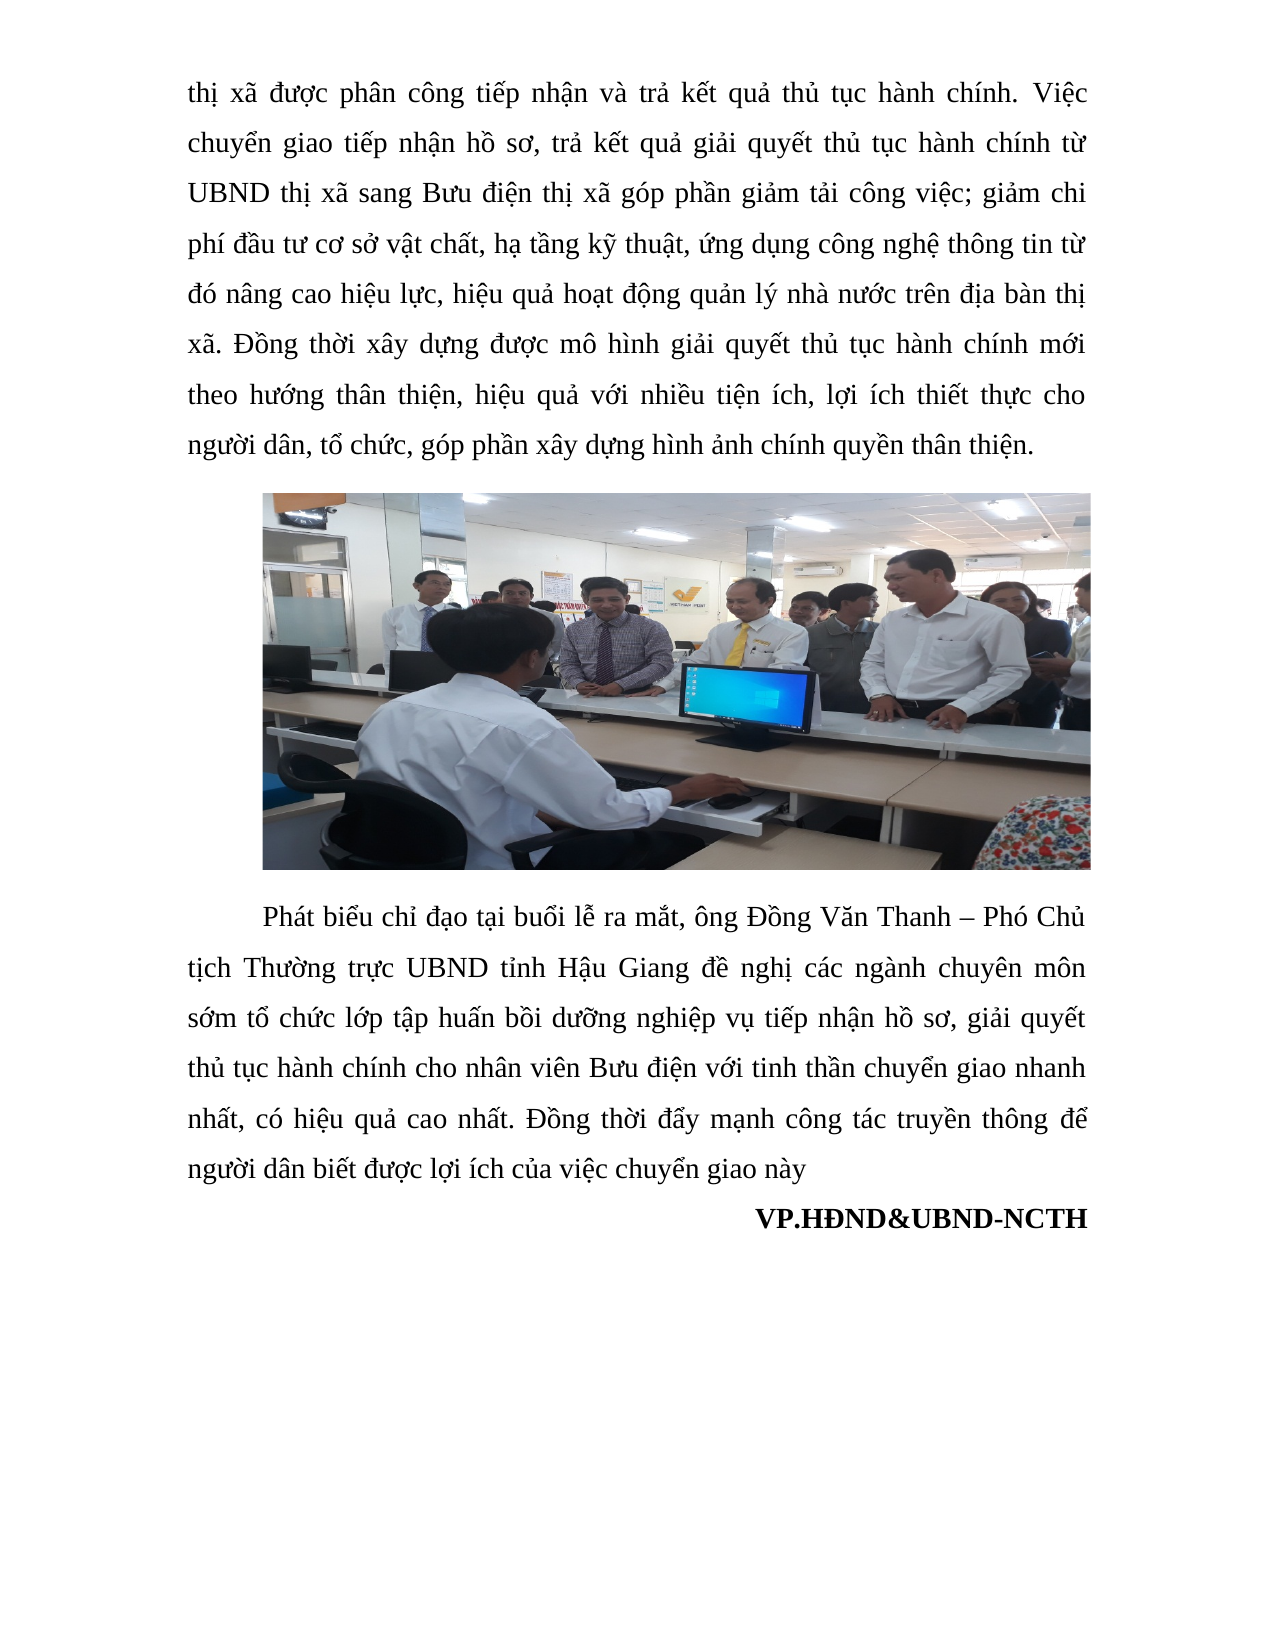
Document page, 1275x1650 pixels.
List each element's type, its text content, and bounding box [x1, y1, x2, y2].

text Phát biểu chỉ đạo tại buổi lễ ra mắt, ông Đồng Văn Thanh – Phó Chủ tịch Thường trực UBND tỉnh Hậu Giang đề nghị các ngành chuyên môn sớm tổ chức lớp tập huấn bồi dưỡng nghiệp vụ tiếp nhận hồ sơ, giải quyết thủ tục hành chính cho nhân viên Bưu điện với tinh thần chuyển giao nhanh nhất, có hiệu quả cao nhất. Đồng thời đẩy mạnh công tác truyền thông để người dân biết được lợi ích của việc chuyển giao này [187, 899, 1087, 1185]
picture [262, 493, 1091, 870]
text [187, 75, 1087, 352]
text VP.HĐND&UBND-NCTH [187, 1201, 1087, 1235]
